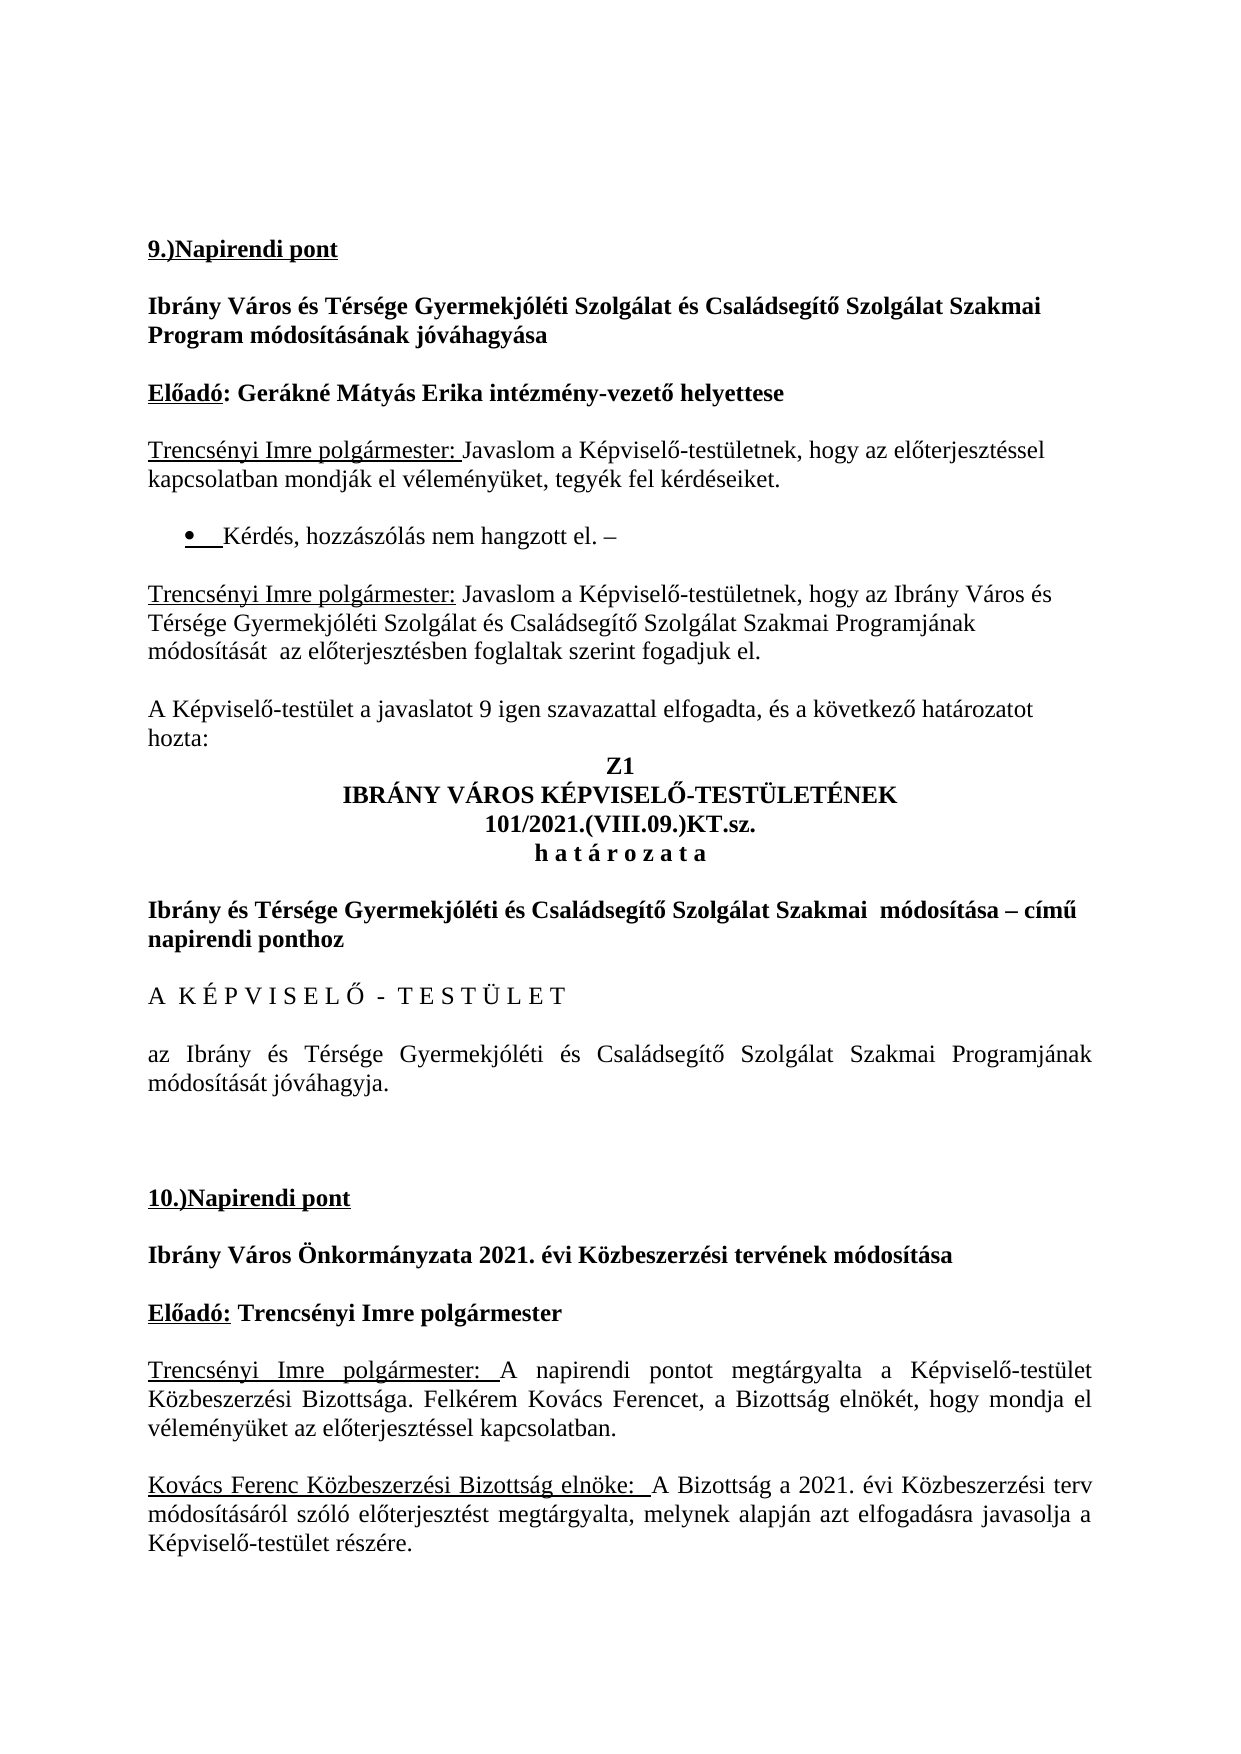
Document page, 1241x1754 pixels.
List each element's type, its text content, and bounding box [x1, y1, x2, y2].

text IBRÁNY VÁROS KÉPVISELŐ-TESTÜLETÉNEK [148, 780, 1093, 809]
text Trencsényi Imre polgármester: Javaslom a Képviselő-testületnek, hogy az előterjesztéssel kapcsolatban mondják el véleményüket, tegyék fel kérdéseiket. [148, 435, 1093, 493]
text Trencsényi Imre polgármester: Javaslom a Képviselő-testületnek, hogy az Ibrány Város és Térsége Gyermekjóléti Szolgálat és Családsegítő Szolgálat Szakmai Programjának módosítását az előterjesztésben foglaltak szerint fogadjuk el. [148, 579, 1093, 665]
text Előadó: Gerákné Mátyás Erika intézmény-vezető helyettese [148, 378, 1093, 406]
text h a t á r o z a t a [148, 838, 1093, 866]
text Ibrány Város Önkormányzata 2021. évi Közbeszerzési tervének módosítása [148, 1240, 1093, 1269]
text A Képviselő-testület a javaslatot 9 igen szavazattal elfogadta, és a következő határozatot hozta: [148, 694, 1093, 751]
text Előadó: Trencsényi Imre polgármester [148, 1298, 1093, 1326]
text Z1 [148, 751, 1093, 780]
text Ibrány és Térsége Gyermekjóléti és Családsegítő Szolgálat Szakmai módosítása – című napirendi ponthoz [148, 895, 1093, 953]
text Kovács Ferenc Közbeszerzési Bizottság elnöke: A Bizottság a 2021. évi Közbeszerzési terv módosításáról szóló előterjesztést megtárgyalta, melynek alapján azt elfogadásra javasolja a Képviselő-testület részére. [148, 1470, 1093, 1556]
text Trencsényi Imre polgármester: A napirendi pontot megtárgyalta a Képviselő-testület Közbeszerzési Bizottsága. Felkérem Kovács Ferencet, a Bizottság elnökét, hogy mondja el véleményüket az előterjesztéssel kapcsolatban. [148, 1355, 1093, 1441]
text 101/2021.(VIII.09.)KT.sz. [148, 809, 1093, 838]
text az Ibrány és Térsége Gyermekjóléti és Családsegítő Szolgálat Szakmai Programjának módosítását jóváhagyja. [148, 1039, 1093, 1096]
text 9.)Napirendi pont [148, 234, 1093, 263]
text 10.)Napirendi pont [148, 1183, 1093, 1211]
text A K É P V I S E L Ő - T E S T Ü L E T [148, 981, 1093, 1010]
text Ibrány Város és Térsége Gyermekjóléti Szolgálat és Családsegítő Szolgálat Szakmai Program módosításának jóváhagyása [148, 291, 1093, 349]
list Kérdés, hozzászólás nem hangzott el. – [185, 521, 1093, 550]
